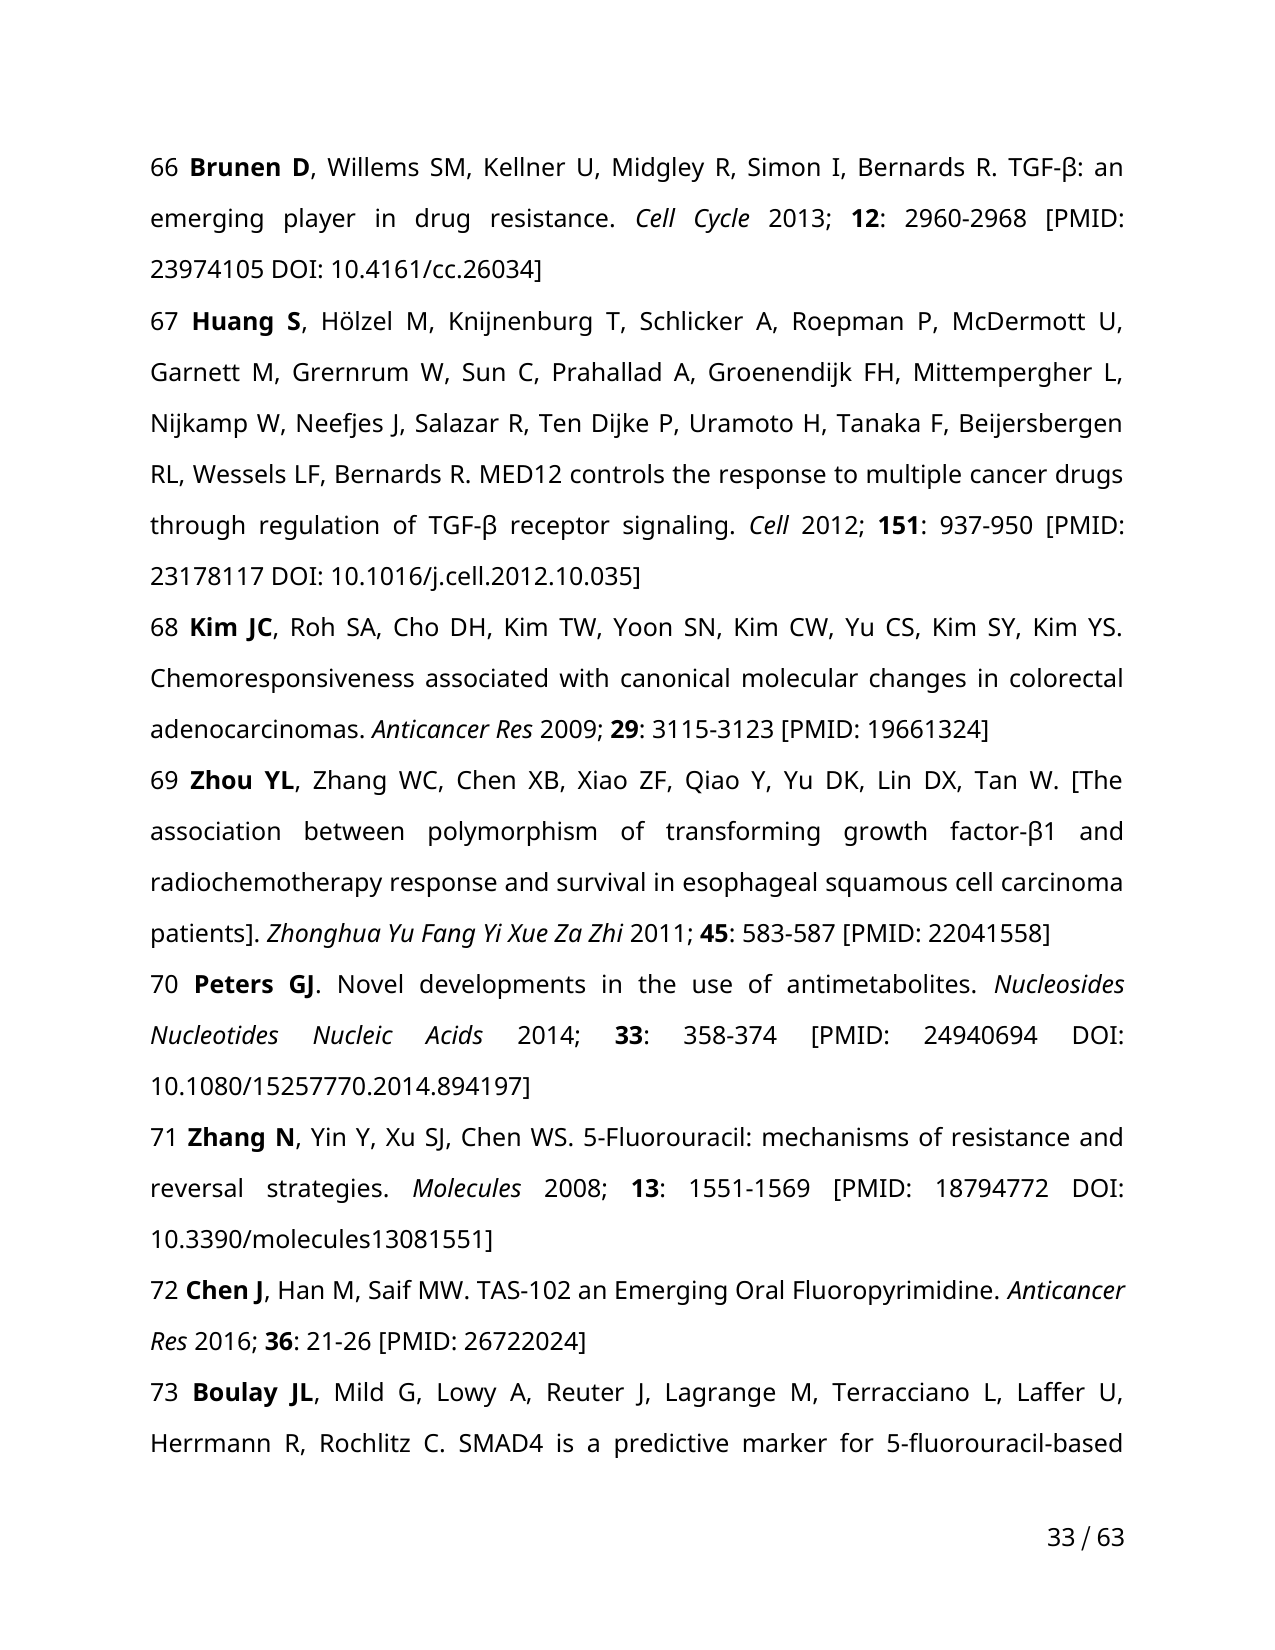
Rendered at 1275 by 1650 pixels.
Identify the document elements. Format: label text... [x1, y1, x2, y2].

text 69 Zhou YL, Zhang WC, Chen XB, Xiao ZF, Qiao Y, Yu DK, Lin DX, Tan W. [The association between polymorphism of transforming growth factor-β1 and radiochemotherapy response and survival in esophageal squamous cell carcinoma patients]. Zhonghua Yu Fang Yi Xue Za Zhi 2011; 45: 583-587 [PMID: 22041558] [150, 762, 1125, 950]
text 66 Brunen D, Willems SM, Kellner U, Midgley R, Simon I, Bernards R. TGF-β: an emerging player in drug resistance. Cell Cycle 2013; 12: 2960-2968 [PMID: 23974105 DOI: 10.4161/cc.26034] [150, 150, 1125, 286]
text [150, 1375, 1125, 1460]
text 72 Chen J, Han M, Saif MW. TAS-102 an Emerging Oral Fluoropyrimidine. Anticancer Res 2016; 36: 21-26 [PMID: 26722024] [150, 1273, 1125, 1358]
text 70 Peters GJ. Novel developments in the use of antimetabolites. Nucleosides Nucleotides Nucleic Acids 2014; 33: 358-374 [PMID: 24940694 DOI: 10.1080/15257770.2014.894197] [150, 967, 1125, 1103]
text 71 Zhang N, Yin Y, Xu SJ, Chen WS. 5-Fluorouracil: mechanisms of resistance and reversal strategies. Molecules 2008; 13: 1551-1569 [PMID: 18794772 DOI: 10.3390/molecules13081551] [150, 1120, 1125, 1256]
text 67 Huang S, Hölzel M, Knijnenburg T, Schlicker A, Roepman P, McDermott U, Garnett M, Grernrum W, Sun C, Prahallad A, Groenendijk FH, Mittempergher L, Nijkamp W, Neefjes J, Salazar R, Ten Dijke P, Uramoto H, Tanaka F, Beijersbergen RL, Wessels LF, Bernards R. MED12 controls the response to multiple cancer drugs through regulation of TGF-β receptor signaling. Cell 2012; 151: 937-950 [PMID: 23178117 DOI: 10.1016/j.cell.2012.10.035] [150, 303, 1125, 592]
text 68 Kim JC, Roh SA, Cho DH, Kim TW, Yoon SN, Kim CW, Yu CS, Kim SY, Kim YS. Chemoresponsiveness associated with canonical molecular changes in colorectal adenocarcinomas. Anticancer Res 2009; 29: 3115-3123 [PMID: 19661324] [150, 609, 1125, 746]
